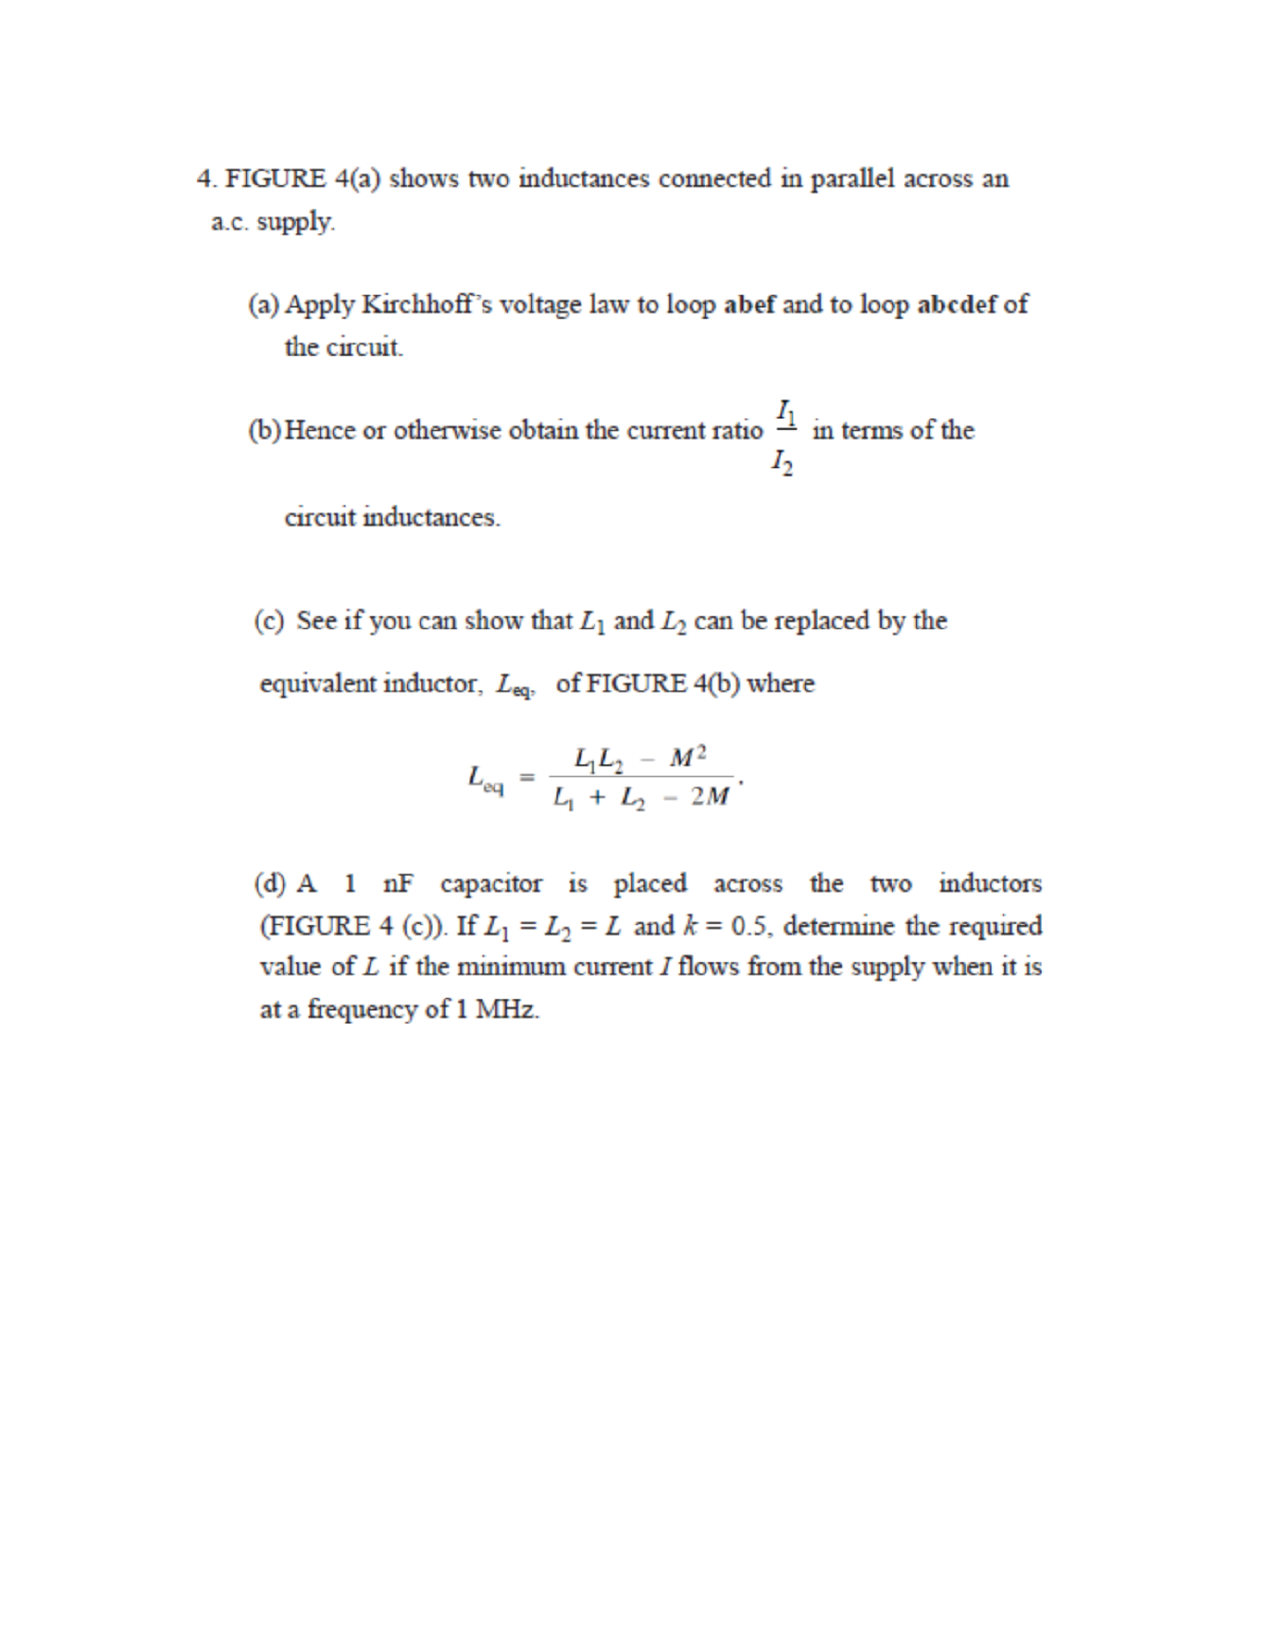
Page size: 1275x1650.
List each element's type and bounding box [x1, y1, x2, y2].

picture [147, 147, 1128, 1085]
